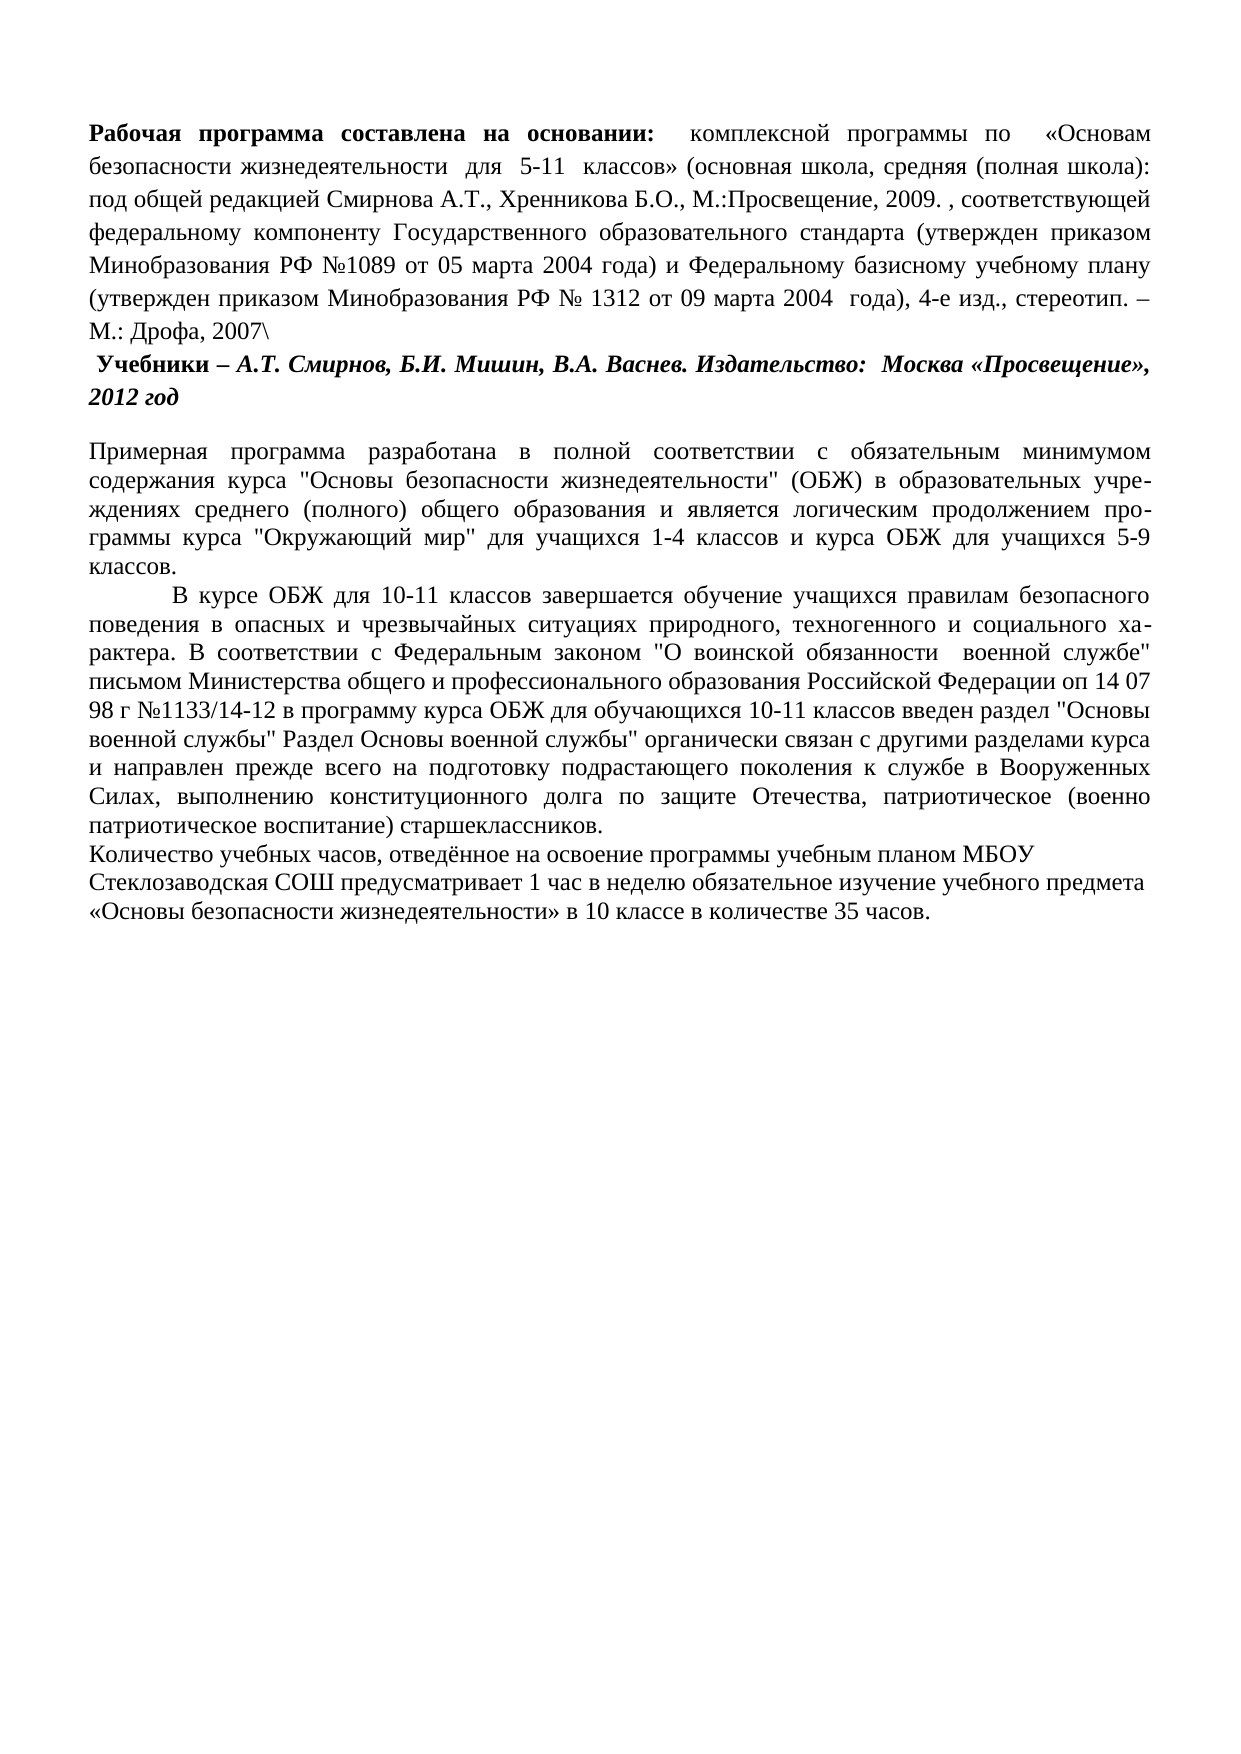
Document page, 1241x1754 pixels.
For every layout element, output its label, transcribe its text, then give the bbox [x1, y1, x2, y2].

text Примерная программа разработана в полной соответствии с обязательным минимумом содержания курса "Основы безопасности жизнедеятельности" (ОБЖ) в образовательных учреждениях среднего (полного) общего образования и является логическим продолжением программы курса "Окружающий мир" для учащихся 1-4 классов и курса ОБЖ для учащихся 5-9 классов. [88, 436, 1152, 580]
text Рабочая программа составлена на основании: комплексной программы по «Основам безопасности жизнедеятельности для 5-11 классов» (основная школа, средняя (полная школа): под общей редакцией Смирнова А.Т., Хренникова Б.О., М.:Просвещение, 2009. , соответствующей федеральному компоненту Государственного образовательного стандарта (утвержден приказом Минобразования РФ №1089 от 05 марта 2004 года) и Федеральному базисному учебному плану (утвержден приказом Минобразования РФ № 1312 от 09 марта 2004 года), 4-е изд., стереотип. – М.: Дрофа, 2007\ [88, 118, 1152, 345]
text Количество учебных часов, отведённое на освоение программы учебным планом МБОУ Стеклозаводская СОШ предусматривает 1 час в неделю обязательное изучение учебного предмета «Основы безопасности жизнедеятельности» в 10 классе в количестве 35 часов. [88, 839, 1152, 925]
text Учебники – А.Т. Смирнов, Б.И. Мишин, В.А. Васнев. Издательство: Москва «Просвещение», 2012 год [88, 349, 1152, 411]
text В курсе ОБЖ для 10-11 классов завершается обучение учащихся правилам безопасного поведения в опасных и чрезвычайных ситуациях природного, техногенного и социального характера. В соответствии с Федеральным законом "О воинской обязанности военной службе" письмом Министерства общего и профессионального образования Российской Федерации оп 14 07 №1133/14-12 в программу курса ОБЖ для обучающихся 10-11 классов введен раздел "Основы военной службы" Раздел Основы военной службы" органически связан с другими разделами курса и направлен прежде всего на подготовку подрастающего поколения к службе в Вооруженных Силах, выполнению конституционного долга по защите Отечества, патриотическое (военно патриотическое воспитание) старшеклассников. [88, 580, 1152, 839]
